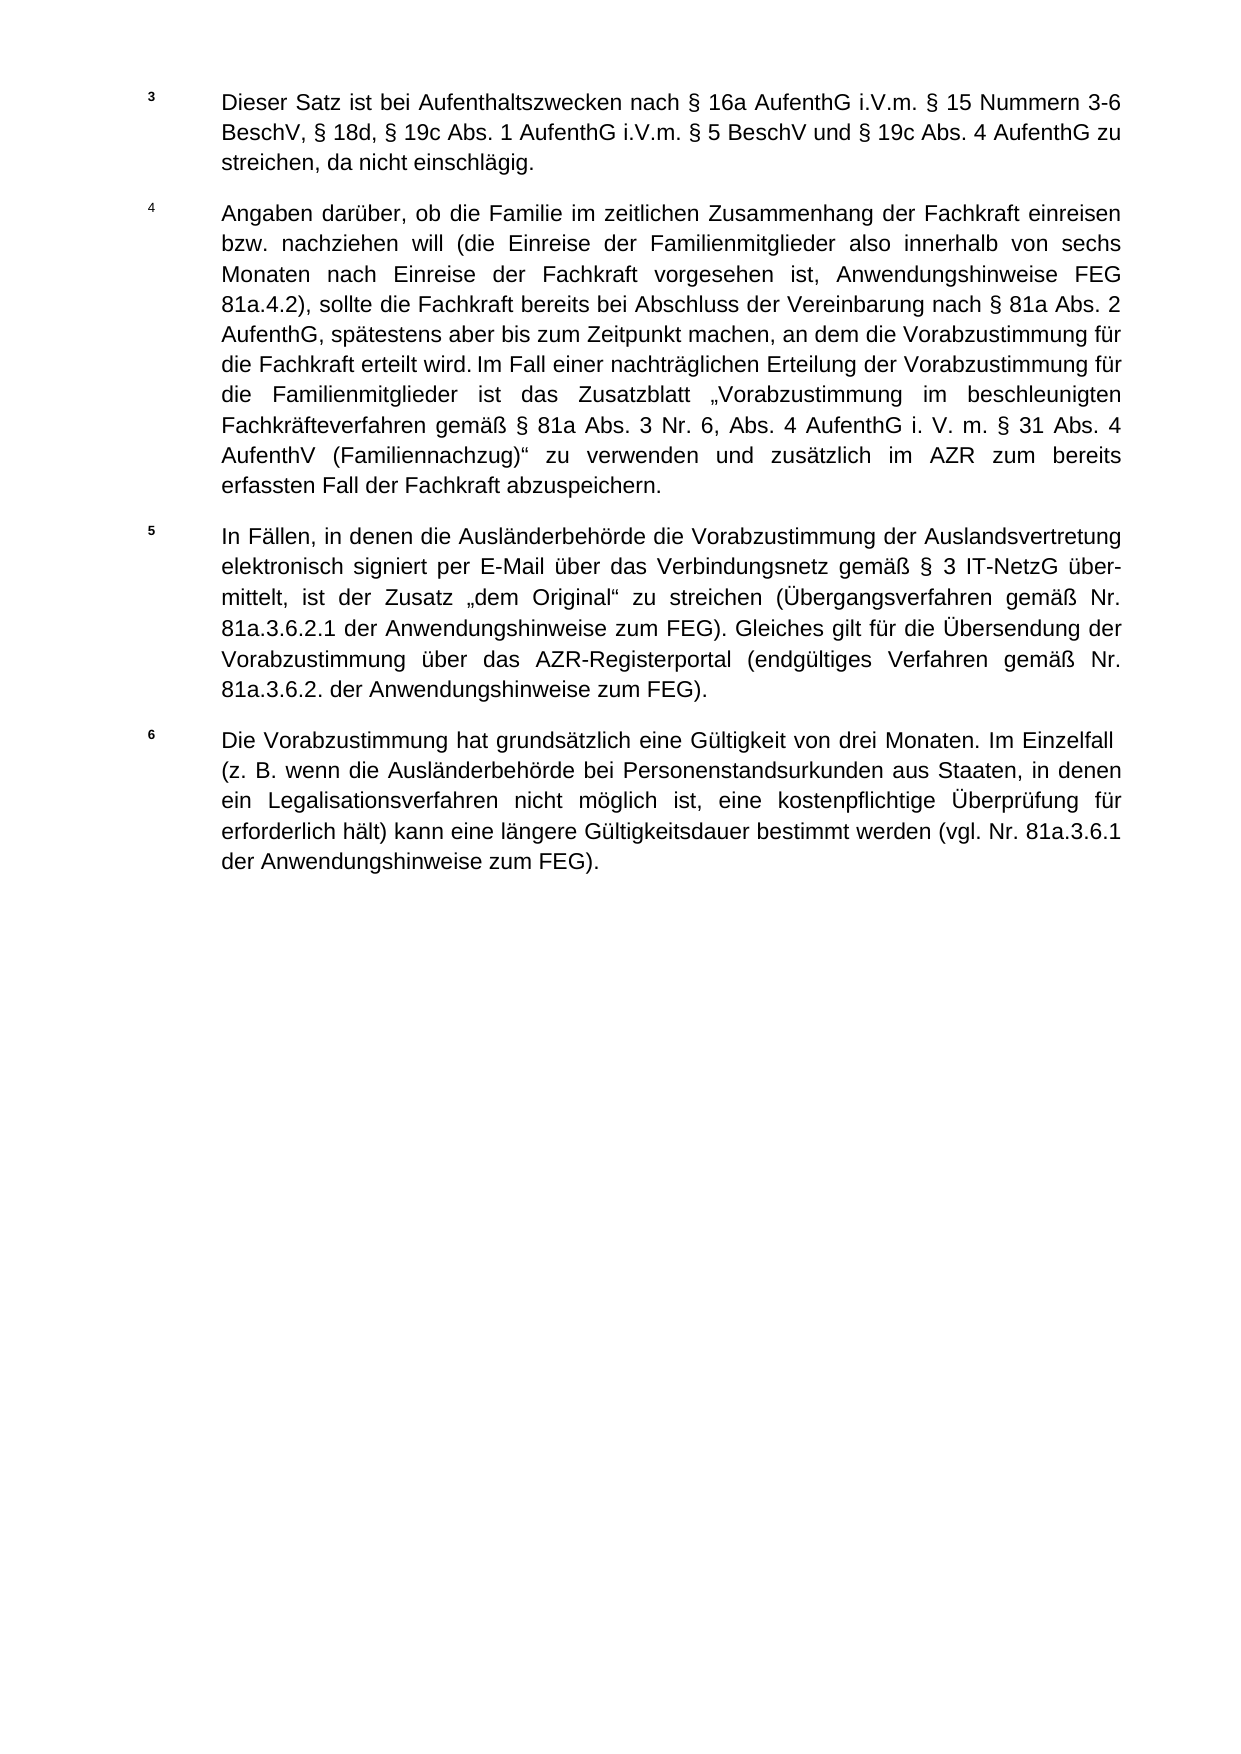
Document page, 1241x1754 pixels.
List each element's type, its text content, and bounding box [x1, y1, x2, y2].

text 4 Angaben darüber, ob die Familie im zeitlichen Zusammenhang der Fachkraft einreisen bzw. nachziehen will (die Einreise der Familienmitglieder also innerhalb von sechs Monaten nach Einreise der Fachkraft vorgesehen ist, Anwendungshinweise FEG 81a.4.2), sollte die Fachkraft bereits bei Abschluss der Vereinbarung nach § 81a Abs. 2 AufenthG, spätestens aber bis zum Zeitpunkt machen, an dem die Vorabzustimmung für die Fachkraft erteilt wird. Im Fall einer nachträglichen Erteilung der Vorabzustimmung für die Familienmitglieder ist das Zusatzblatt „Vorabzustimmung im beschleunigten Fachkräfteverfahren gemäß § 81a Abs. 3 Nr. 6, Abs. 4 AufenthG i. V. m. § 31 Abs. 4 AufenthV (Familiennachzug)“ zu verwenden und zusätzlich im AZR zum bereits erfassten Fall der Fachkraft abzuspeichern. [148, 200, 1122, 498]
text 3 Dieser Satz ist bei Aufenthaltszwecken nach § 16a AufenthG i.V.m. § 15 Nummern 3-6 BeschV, § 18d, § 19c Abs. 1 AufenthG i.V.m. § 5 BeschV und § 19c Abs. 4 AufenthG zu streichen, da nicht einschlägig. [148, 89, 1122, 175]
text 6 Die Vorabzustimmung hat grundsätzlich eine Gültigkeit von drei Monaten. Im Einzelfall (z. B. wenn die Ausländerbehörde bei Personenstandsurkunden aus Staaten, in denen ein Legalisationsverfahren nicht möglich ist, eine kostenpflichtige Überprüfung für erforderlich hält) kann eine längere Gültigkeitsdauer bestimmt werden (vgl. Nr. 81a.3.6.1 der Anwendungshinweise zum FEG). [148, 727, 1122, 874]
text 5 In Fällen, in denen die Ausländerbehörde die Vorabzustimmung der Auslandsvertretung elektronisch signiert per E-Mail über das Verbindungsnetz gemäß § 3 IT-NetzG über-mittelt, ist der Zusatz „dem Original“ zu streichen (Übergangsverfahren gemäß Nr. 81a.3.6.2.1 der Anwendungshinweise zum FEG). Gleiches gilt für die Übersendung der Vorabzustimmung über das AZR-Registerportal (endgültiges Verfahren gemäß Nr. 81a.3.6.2. der Anwendungshinweise zum FEG). [148, 523, 1122, 702]
